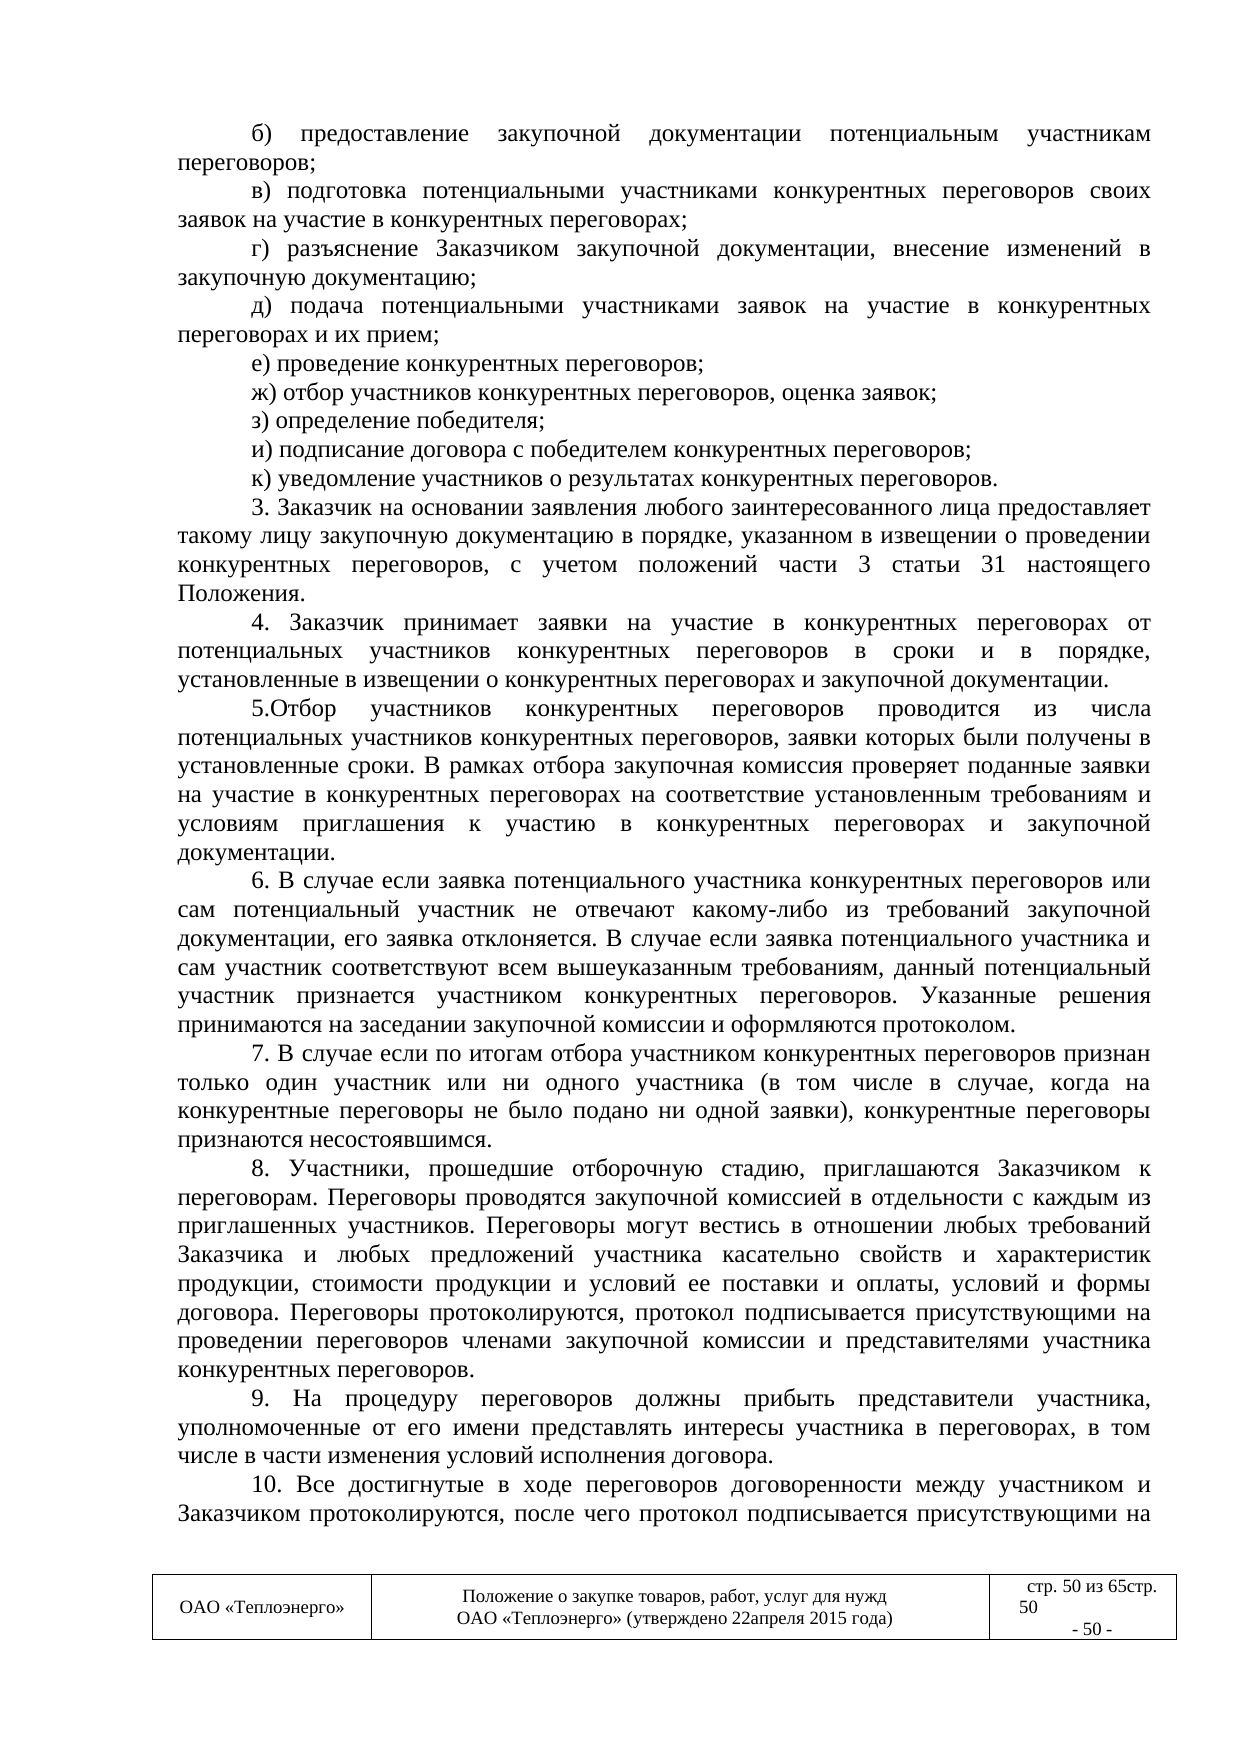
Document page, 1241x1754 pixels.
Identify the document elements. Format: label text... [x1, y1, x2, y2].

text г) разъяснение Заказчиком закупочной документации, внесение изменений в закупочную документацию; [177, 233, 1152, 291]
text ж) отбор участников конкурентных переговоров, оценка заявок; [177, 377, 1152, 406]
text 6. В случае если заявка потенциального участника конкурентных переговоров или сам потенциальный участник не отвечают какому-либо из требований закупочной документации, его заявка отклоняется. В случае если заявка потенциального участника и сам участник соответствуют всем вышеуказанным требованиям, данный потенциальный участник признается участником конкурентных переговоров. Указанные решения принимаются на заседании закупочной комиссии и оформляются протоколом. [177, 866, 1152, 1038]
text 8. Участники, прошедшие отборочную стадию, приглашаются Заказчиком к переговорам. Переговоры проводятся закупочной комиссией в отдельности с каждым из приглашенных участников. Переговоры могут вестись в отношении любых требований Заказчика и любых предложений участника касательно свойств и характеристик продукции, стоимости продукции и условий ее поставки и оплаты, условий и формы договора. Переговоры протоколируются, протокол подписывается присутствующими на проведении переговоров членами закупочной комиссии и представителями участника конкурентных переговоров. [177, 1153, 1152, 1383]
text 3. Заказчик на основании заявления любого заинтересованного лица предоставляет такому лицу закупочную документацию в порядке, указанном в извещении о проведении конкурентных переговоров, с учетом положений части 3 статьи 31 настоящего Положения. [177, 492, 1152, 607]
text 7. В случае если по итогам отбора участником конкурентных переговоров признан только один участник или ни одного участника (в том числе в случае, когда на конкурентные переговоры не было подано ни одной заявки), конкурентные переговоры признаются несостоявшимся. [177, 1038, 1152, 1153]
text 4. Заказчик принимает заявки на участие в конкурентных переговорах от потенциальных участников конкурентных переговоров в сроки и в порядке, установленные в извещении о конкурентных переговорах и закупочной документации. [177, 607, 1152, 693]
text 9. На процедуру переговоров должны прибыть представители участника, уполномоченные от его имени представлять интересы участника в переговорах, в том числе в части изменения условий исполнения договора. [177, 1383, 1152, 1469]
text к) уведомление участников о результатах конкурентных переговоров. [177, 463, 1152, 492]
text б) предоставление закупочной документации потенциальным участникам переговоров; [177, 118, 1152, 176]
text д) подача потенциальными участниками заявок на участие в конкурентных переговорах и их прием; [177, 291, 1152, 348]
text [177, 1469, 1152, 1527]
text и) подписание договора с победителем конкурентных переговоров; [177, 434, 1152, 463]
text з) определение победителя; [177, 406, 1152, 434]
text е) проведение конкурентных переговоров; [177, 348, 1152, 377]
text 5.Отбор участников конкурентных переговоров проводится из числа потенциальных участников конкурентных переговоров, заявки которых были получены в установленные сроки. В рамках отбора закупочная комиссия проверяет поданные заявки на участие в конкурентных переговорах на соответствие установленным требованиям и условиям приглашения к участию в конкурентных переговорах и закупочной документации. [177, 693, 1152, 866]
text в) подготовка потенциальными участниками конкурентных переговоров своих заявок на участие в конкурентных переговорах; [177, 176, 1152, 233]
